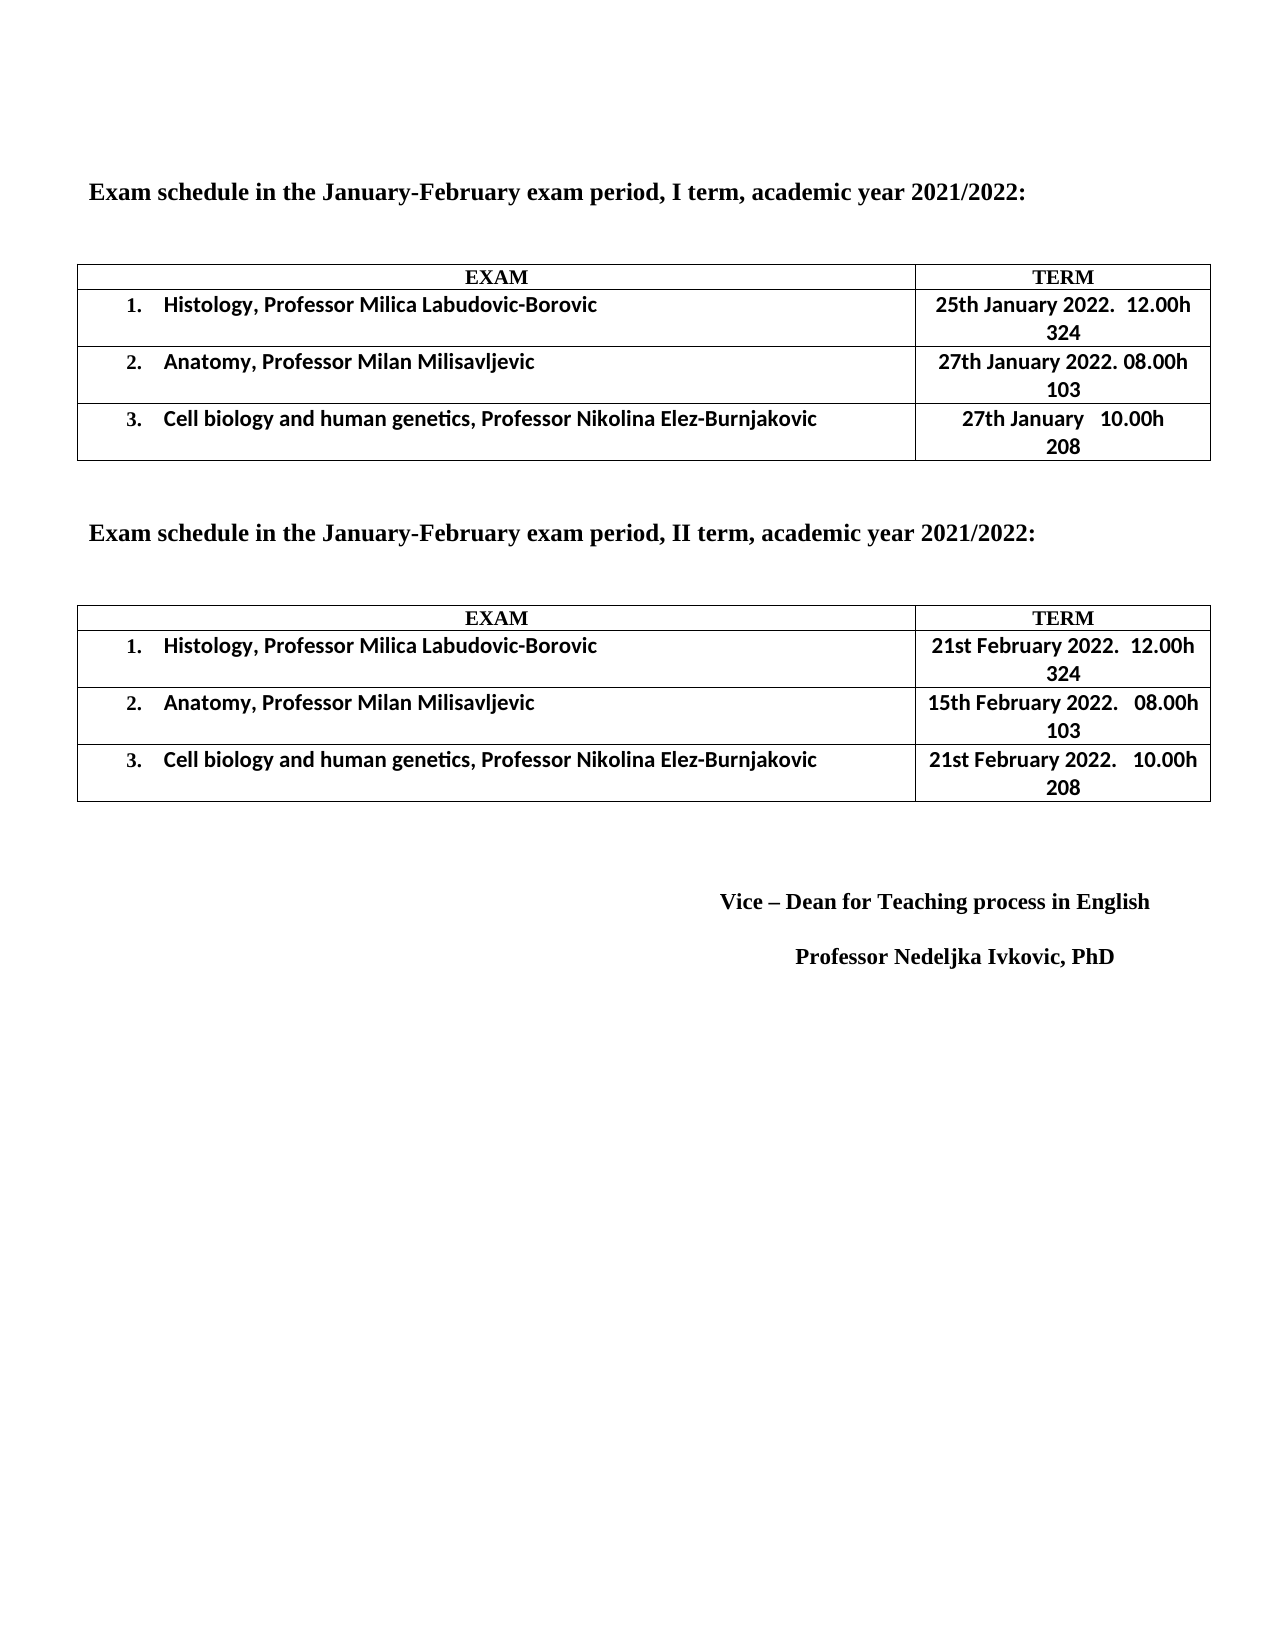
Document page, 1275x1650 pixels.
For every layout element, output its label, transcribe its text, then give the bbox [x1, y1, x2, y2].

table_header EXAM [78, 265, 915, 289]
table_cell Histology, Professor Milica Labudovic-Borovic [78, 631, 915, 687]
table_cell 25th January 2022. 12.00h 324 [916, 290, 1210, 346]
text Vice – Dean for Teaching process in English [689, 888, 1181, 915]
text Professor Nedeljka Ivkovic, PhD [614, 943, 1181, 970]
table_header EXAM [78, 606, 915, 630]
table_cell 27th January 10.00h 208 [916, 404, 1210, 460]
table_cell 15th February 2022. 08.00h 103 [916, 688, 1210, 744]
table_cell Histology, Professor Milica Labudovic-Borovic [78, 290, 915, 346]
table_header TERM [916, 265, 1210, 289]
table_cell Anatomy, Professor Milan Milisavljevic [78, 347, 915, 403]
table_cell Anatomy, Professor Milan Milisavljevic [78, 688, 915, 744]
table_cell Cell biology and human genetics, Professor Nikolina Elez-Burnjakovic [78, 404, 915, 460]
text Exam schedule in the January-February exam period, I term, academic year 2021/2022: [89, 177, 1181, 206]
text Exam schedule in the January-February exam period, II term, academic year 2021/2022: [89, 518, 1181, 547]
table_header TERM [916, 606, 1210, 630]
table_cell 21st February 2022. 10.00h 208 [916, 745, 1210, 801]
table_cell 27th January 2022. 08.00h 103 [916, 347, 1210, 403]
table_cell Cell biology and human genetics, Professor Nikolina Elez-Burnjakovic [78, 745, 915, 801]
table_cell 21st February 2022. 12.00h 324 [916, 631, 1210, 687]
